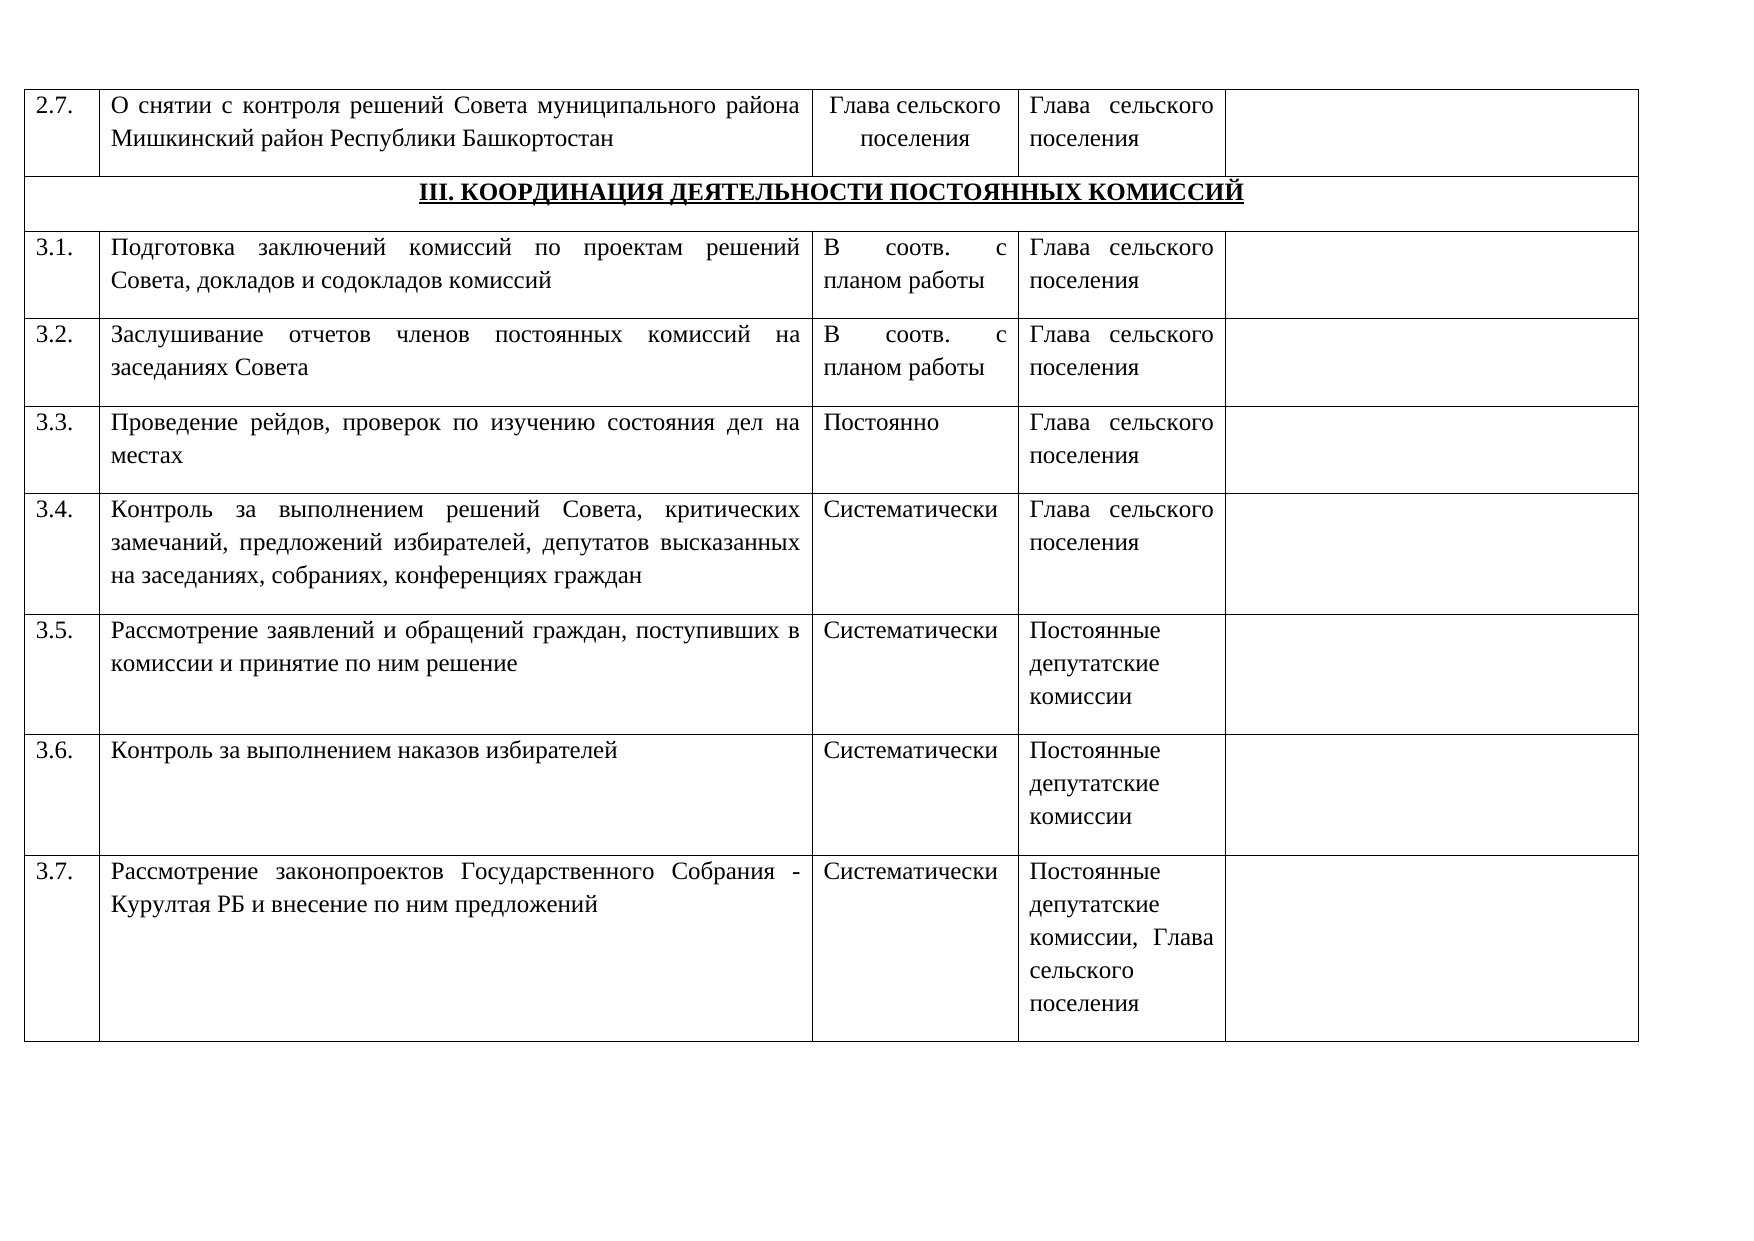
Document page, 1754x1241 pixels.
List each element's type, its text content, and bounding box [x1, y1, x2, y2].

table_cell 3.3. [25, 407, 99, 493]
table_cell 3.4. [25, 494, 99, 614]
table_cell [1019, 90, 1225, 176]
table_cell Проведение рейдов, проверок по изучению состояния дел на местах [100, 407, 812, 493]
table_cell Заслушивание отчетов членов постоянных комиссий на заседаниях Совета [100, 319, 812, 406]
table_cell О снятии с контроля решений Совета муниципального района Мишкинский район Республики Башкортостан [100, 90, 812, 176]
table_cell [1226, 615, 1638, 734]
table_cell Глава сельского поселения [1019, 232, 1225, 318]
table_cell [1019, 856, 1225, 1041]
table_cell Подготовка заключений комиссий по проектам решений Совета, докладов и содокладов комиссий [100, 232, 812, 318]
table_cell [1226, 90, 1638, 176]
table_cell Контроль за выполнением наказов избирателей [100, 735, 812, 855]
table_cell 3.1. [25, 232, 99, 318]
table_cell Глава сельского поселения [1019, 407, 1225, 493]
table_cell 3.7. [25, 856, 99, 1041]
table_cell 3.6. [25, 735, 99, 855]
table_cell В соотв. с планом работы [813, 319, 1018, 406]
table_cell [1226, 407, 1638, 493]
table_cell [1226, 319, 1638, 406]
table_cell Систематически [813, 856, 1018, 1041]
table_cell Постоянно [813, 407, 1018, 493]
table_cell Систематически [813, 615, 1018, 734]
table_cell Систематически [813, 735, 1018, 855]
table_cell III. КООРДИНАЦИЯ ДЕЯТЕЛЬНОСТИ ПОСТОЯННЫХ КОМИССИЙ [25, 177, 1638, 231]
table_cell 3.2. [25, 319, 99, 406]
table_cell Контроль за выполнением решений Совета, критических замечаний, предложений избирателей, депутатов высказанных на заседаниях, собраниях, конференциях граждан [100, 494, 812, 614]
table_cell В соотв. с планом работы [813, 232, 1018, 318]
table_cell 3.5. [25, 615, 99, 734]
table_cell [1226, 232, 1638, 318]
table_cell Глава сельского поселения [1019, 319, 1225, 406]
table_cell Постоянные депутатские комиссии [1019, 615, 1225, 734]
table_cell Постоянные депутатские комиссии [1019, 735, 1225, 855]
table_cell Рассмотрение законопроектов Государственного Собрания - Курултая РБ и внесение по ним предложений [100, 856, 812, 1041]
table_cell [1226, 856, 1638, 1041]
table_cell 2.7. [25, 90, 99, 176]
table_cell [1226, 494, 1638, 614]
table_cell Глава сельского поселения [1019, 494, 1225, 614]
table_cell Систематически [813, 494, 1018, 614]
table_cell [1226, 735, 1638, 855]
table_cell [813, 90, 1018, 176]
table_cell Рассмотрение заявлений и обращений граждан, поступивших в комиссии и принятие по ним решение [100, 615, 812, 734]
